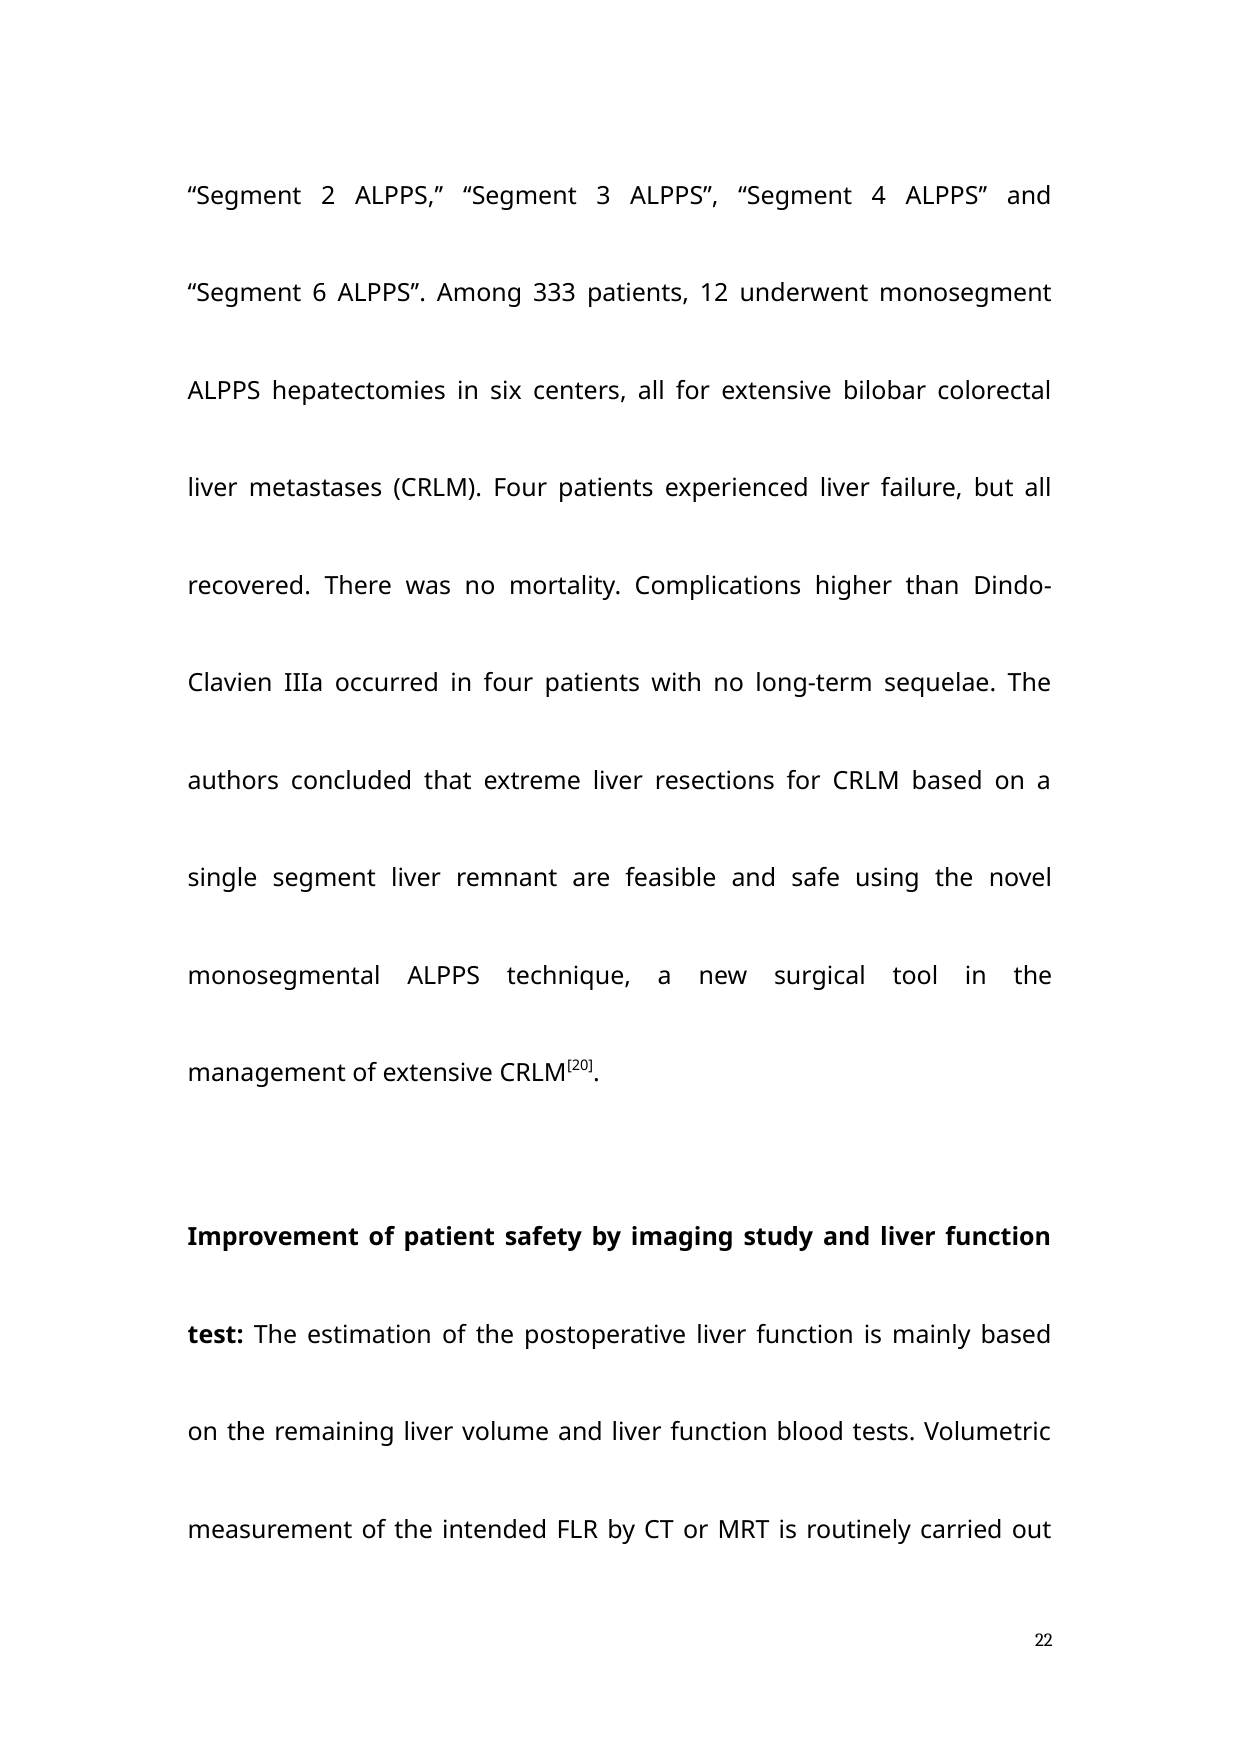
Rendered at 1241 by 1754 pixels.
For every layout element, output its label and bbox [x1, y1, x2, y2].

text [187, 162, 1053, 1104]
text [187, 1203, 1053, 1561]
